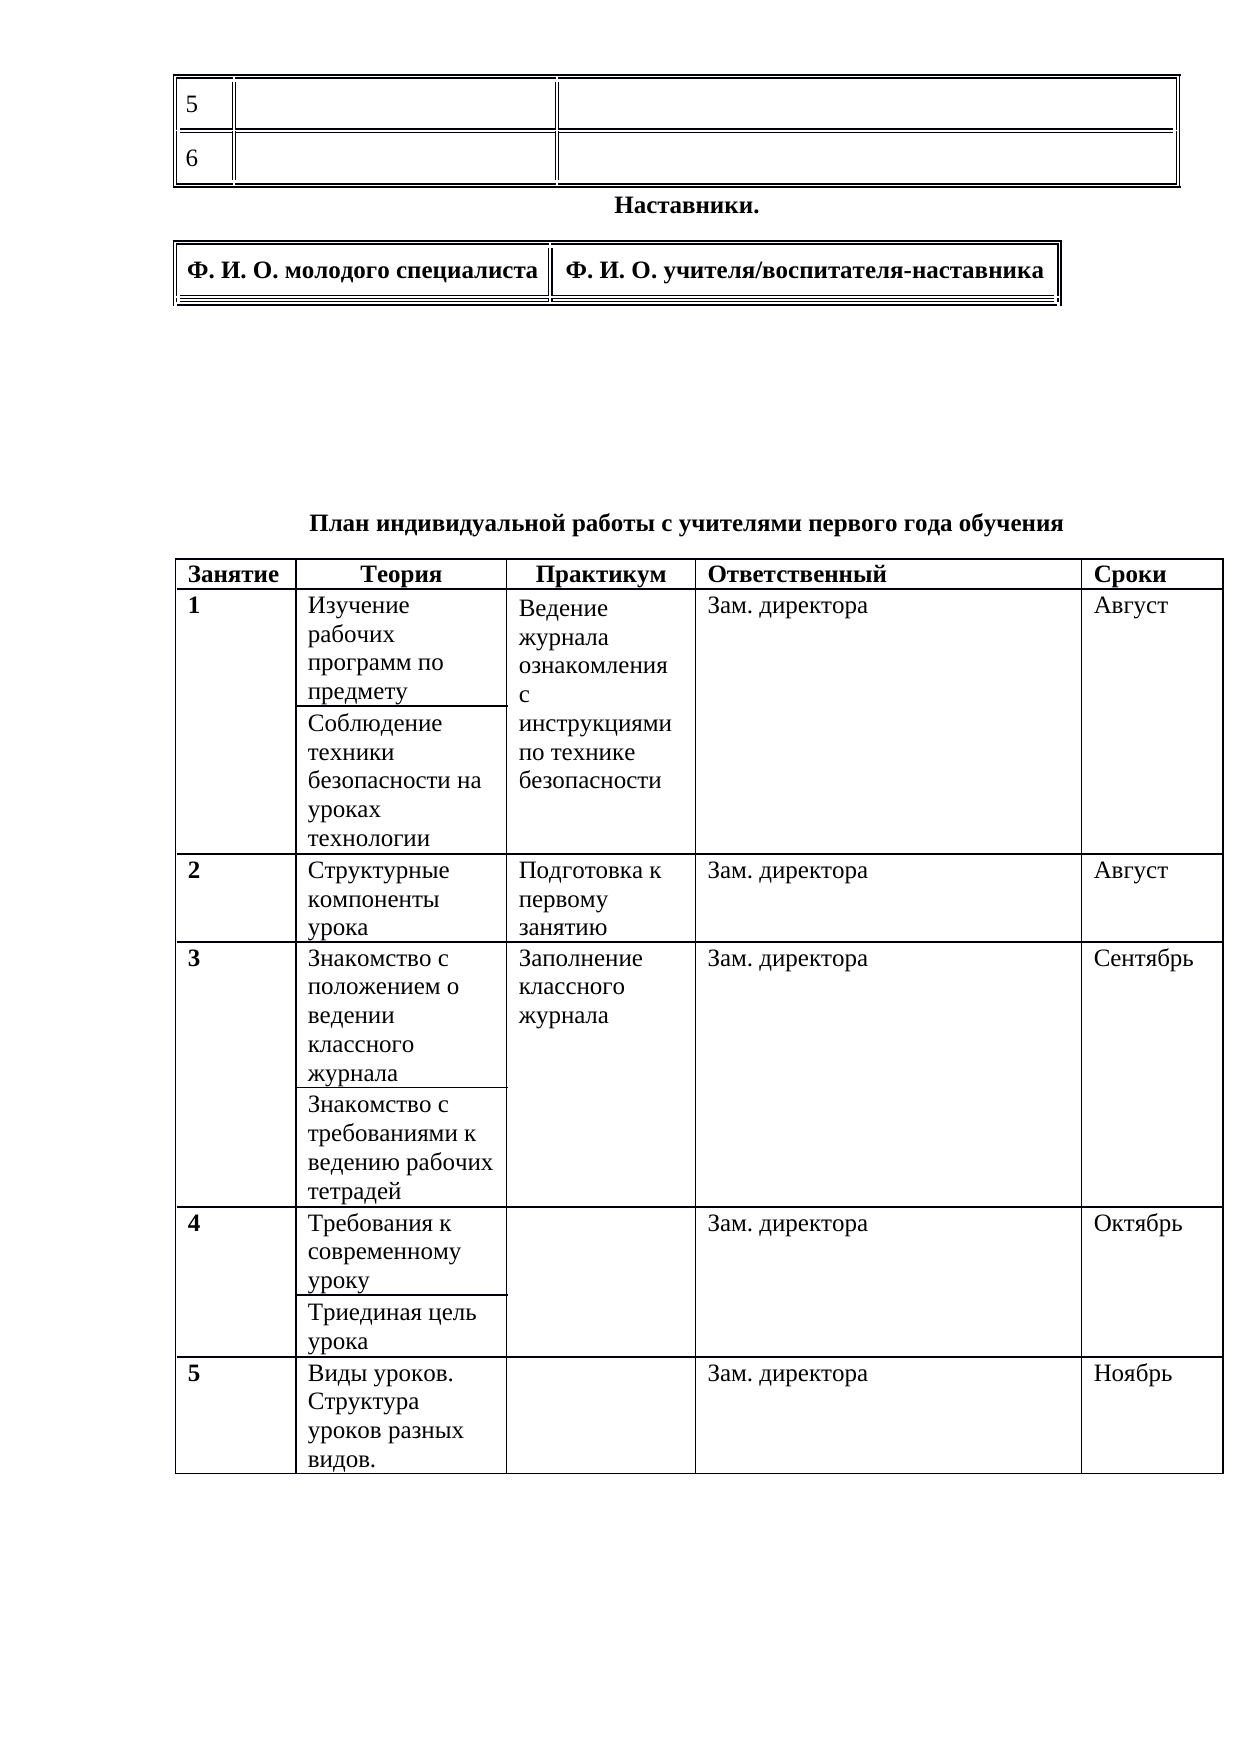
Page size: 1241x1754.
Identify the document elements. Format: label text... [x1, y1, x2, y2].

table_cell Август [1082, 590, 1222, 853]
table_cell [234, 76, 557, 128]
table_header Сроки [1082, 560, 1222, 588]
table_cell Зам. директора [696, 590, 1081, 853]
table_cell Виды уроков. Структура уроков разных видов. [297, 1358, 506, 1473]
table_cell Знакомство с требованиями к ведению рабочих тетрадей [297, 1088, 506, 1206]
table_cell [557, 128, 1178, 183]
table_cell 4 [176, 1207, 295, 1356]
table_cell Зам. директора [696, 943, 1081, 1206]
table_cell Зам. директора [696, 855, 1081, 941]
table_cell [550, 295, 1059, 301]
table_cell Соблюдение техники безопасности на уроках технологии [297, 707, 506, 853]
table_cell Структурные компоненты урока [297, 855, 506, 941]
table_cell [507, 1208, 695, 1356]
table_cell Подготовка к первому занятию [507, 855, 695, 941]
table_cell Зам. директора [696, 1358, 1081, 1473]
table_cell Август [1082, 855, 1222, 941]
table_cell Знакомство с положением о ведении классного журнала [297, 943, 506, 1086]
table_cell 5 [176, 1357, 295, 1473]
table_cell 5 [175, 76, 234, 128]
table_cell Октябрь [1082, 1208, 1222, 1356]
table_cell Ведение журнала ознакомления с инструкциями по технике безопасности [507, 590, 695, 853]
table_header Практикум [507, 560, 695, 588]
table_cell 2 [176, 854, 295, 941]
table_cell [507, 1358, 695, 1473]
table_cell [234, 128, 557, 183]
text План индивидуальной работы с учителями первого года обучения [177, 508, 1196, 537]
table_cell Триединая цель урока [297, 1296, 506, 1356]
table_header Ответственный [696, 560, 1081, 588]
table_cell Ноябрь [1082, 1358, 1222, 1473]
table_header Ф. И. О. учителя/воспитателя-наставника [550, 242, 1059, 294]
table_cell Сентябрь [1082, 943, 1222, 1206]
table_cell [557, 78, 1176, 128]
table_header Занятие [176, 560, 295, 588]
table_cell Зам. директора [696, 1208, 1081, 1356]
table_header Теория [297, 560, 506, 588]
table_cell [175, 295, 550, 301]
table_cell 6 [175, 128, 234, 183]
table_cell Изучение рабочих программ по предмету [297, 590, 506, 705]
table_cell Заполнение классного журнала [507, 943, 695, 1206]
table_cell 1 [176, 589, 295, 853]
table_header Ф. И. О. молодого специалиста [175, 242, 550, 294]
table_cell 3 [176, 942, 295, 1206]
table_cell Требования к современному уроку [297, 1208, 506, 1294]
text Наставники. [177, 191, 1196, 219]
